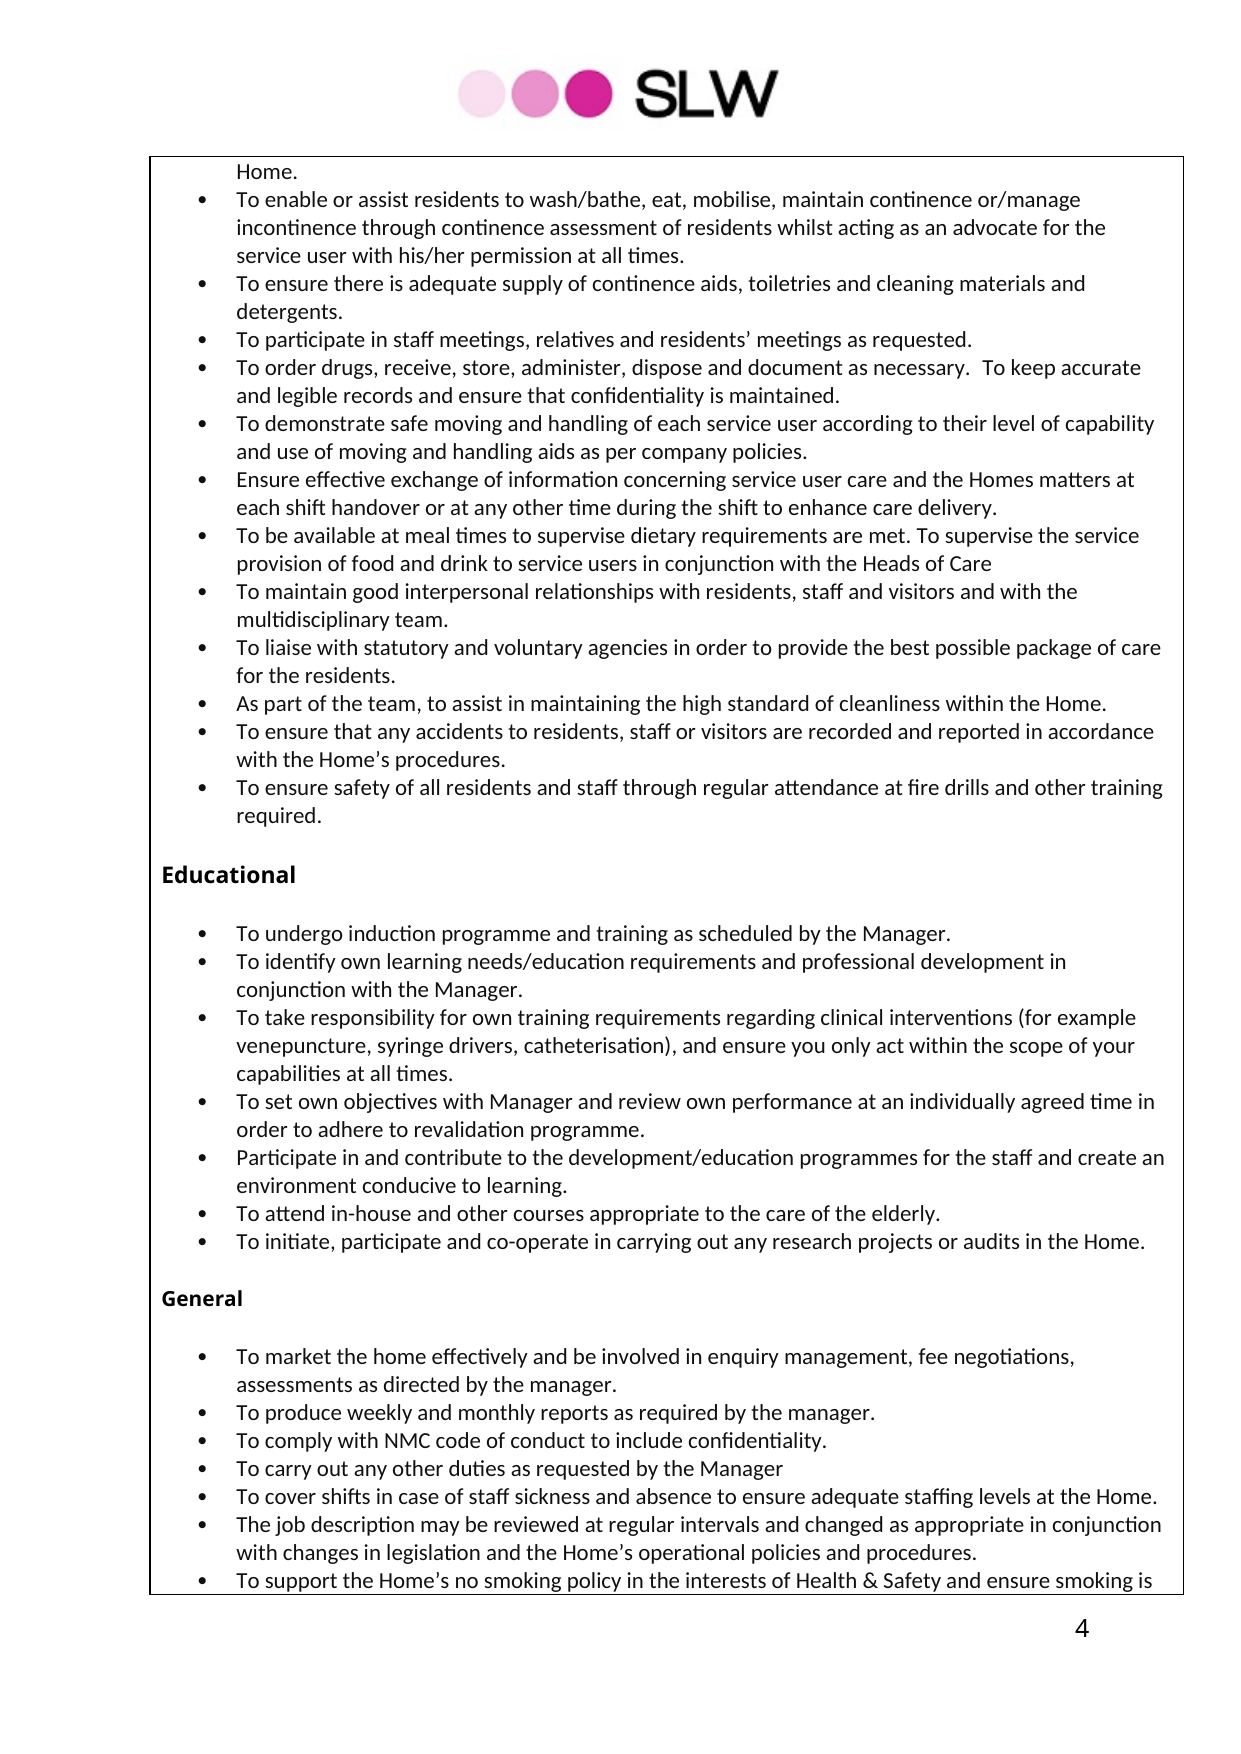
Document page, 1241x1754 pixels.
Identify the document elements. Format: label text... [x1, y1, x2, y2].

picture [421, 0, 816, 156]
